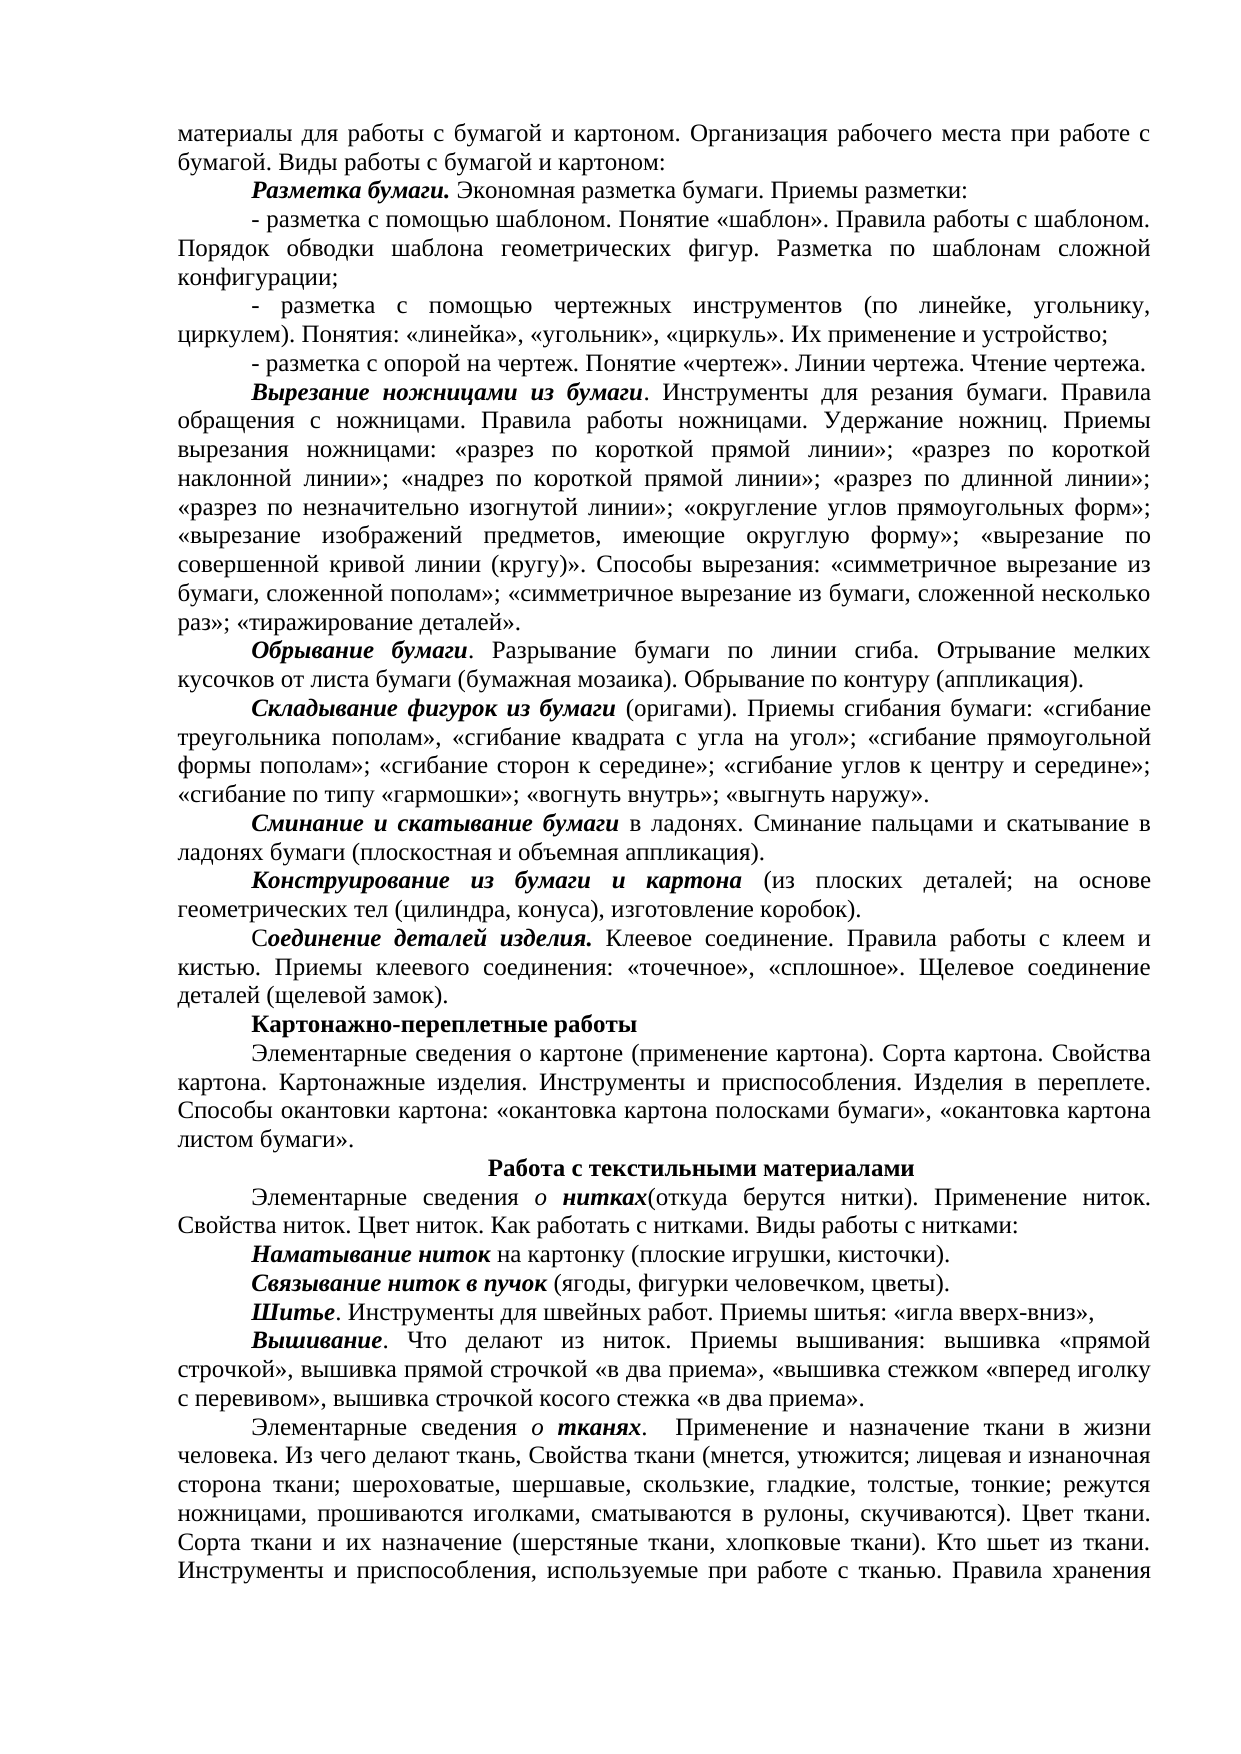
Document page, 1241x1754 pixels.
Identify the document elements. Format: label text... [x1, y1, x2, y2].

text Связывание ниток в пучок (ягоды, фигурки человечком, цветы). [177, 1268, 1152, 1297]
text Работа с текстильными материалами [177, 1153, 1152, 1182]
text Наматывание ниток на картонку (плоские игрушки, кисточки). [177, 1239, 1152, 1268]
text Элементарные сведения о нитках(откуда берутся нитки). Применение ниток. Свойства ниток. Цвет ниток. Как работать с нитками. Виды работы с нитками: [177, 1182, 1152, 1239]
text Вышивание. Что делают из ниток. Приемы вышивания: вышивка «прямой строчкой», вышивка прямой строчкой «в два приема», «вышивка стежком «вперед иголку с перевивом», вышивка строчкой косого стежка «в два приема». [177, 1326, 1152, 1412]
text Обрывание бумаги. Разрывание бумаги по линии сгиба. Отрывание мелких кусочков от листа бумаги (бумажная мозаика). Обрывание по контуру (аппликация). [177, 636, 1152, 693]
text - разметка с помощью шаблоном. Понятие «шаблон». Правила работы с шаблоном. Порядок обводки шаблона геометрических фигур. Разметка по шаблонам сложной конфигурации; [177, 204, 1152, 291]
text Разметка бумаги. Экономная разметка бумаги. Приемы разметки: [177, 176, 1152, 204]
text - разметка с помощью чертежных инструментов (по линейке, угольнику, циркулем). Понятия: «линейка», «угольник», «циркуль». Их применение и устройство; [177, 291, 1152, 348]
text Вырезание ножницами из бумаги. Инструменты для резания бумаги. Правила обращения с ножницами. Правила работы ножницами. Удержание ножниц. Приемы вырезания ножницами: «разрез по короткой прямой линии»; «разрез по короткой наклонной линии»; «надрез по короткой прямой линии»; «разрез по длинной линии»; «разрез по незначительно изогнутой линии»; «округление углов прямоугольных форм»; «вырезание изображений предметов, имеющие округлую форму»; «вырезание по совершенной кривой линии (кругу)». Способы вырезания: «симметричное вырезание из бумаги, сложенной пополам»; «симметричное вырезание из бумаги, сложенной несколько раз»; «тиражирование деталей». [177, 377, 1152, 636]
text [177, 1412, 1152, 1584]
text Шитье. Инструменты для швейных работ. Приемы шитья: «игла вверх-вниз», [177, 1297, 1152, 1326]
text Сминание и скатывание бумаги в ладонях. Сминание пальцами и скатывание в ладонях бумаги (плоскостная и объемная аппликация). [177, 808, 1152, 866]
text Складывание фигурок из бумаги (оригами). Приемы сгибания бумаги: «сгибание треугольника пополам», «сгибание квадрата с угла на угол»; «сгибание прямоугольной формы пополам»; «сгибание сторон к середине»; «сгибание углов к центру и середине»; «сгибание по типу «гармошки»; «вогнуть внутрь»; «выгнуть наружу». [177, 693, 1152, 808]
text Картонажно-переплетные работы [177, 1009, 1152, 1038]
text Соединение деталей изделия. Клеевое соединение. Правила работы с клеем и кистью. Приемы клеевого соединения: «точечное», «сплошное». Щелевое соединение деталей (щелевой замок). [177, 923, 1152, 1009]
text Элементарные сведения о картоне (применение картона). Сорта картона. Свойства картона. Картонажные изделия. Инструменты и приспособления. Изделия в переплете. Способы окантовки картона: «окантовка картона полосками бумаги», «окантовка картона листом бумаги». [177, 1038, 1152, 1153]
text - разметка с опорой на чертеж. Понятие «чертеж». Линии чертежа. Чтение чертежа. [177, 348, 1152, 377]
text Конструирование из бумаги и картона (из плоских деталей; на основе геометрических тел (цилиндра, конуса), изготовление коробок). [177, 866, 1152, 923]
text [177, 118, 1152, 176]
